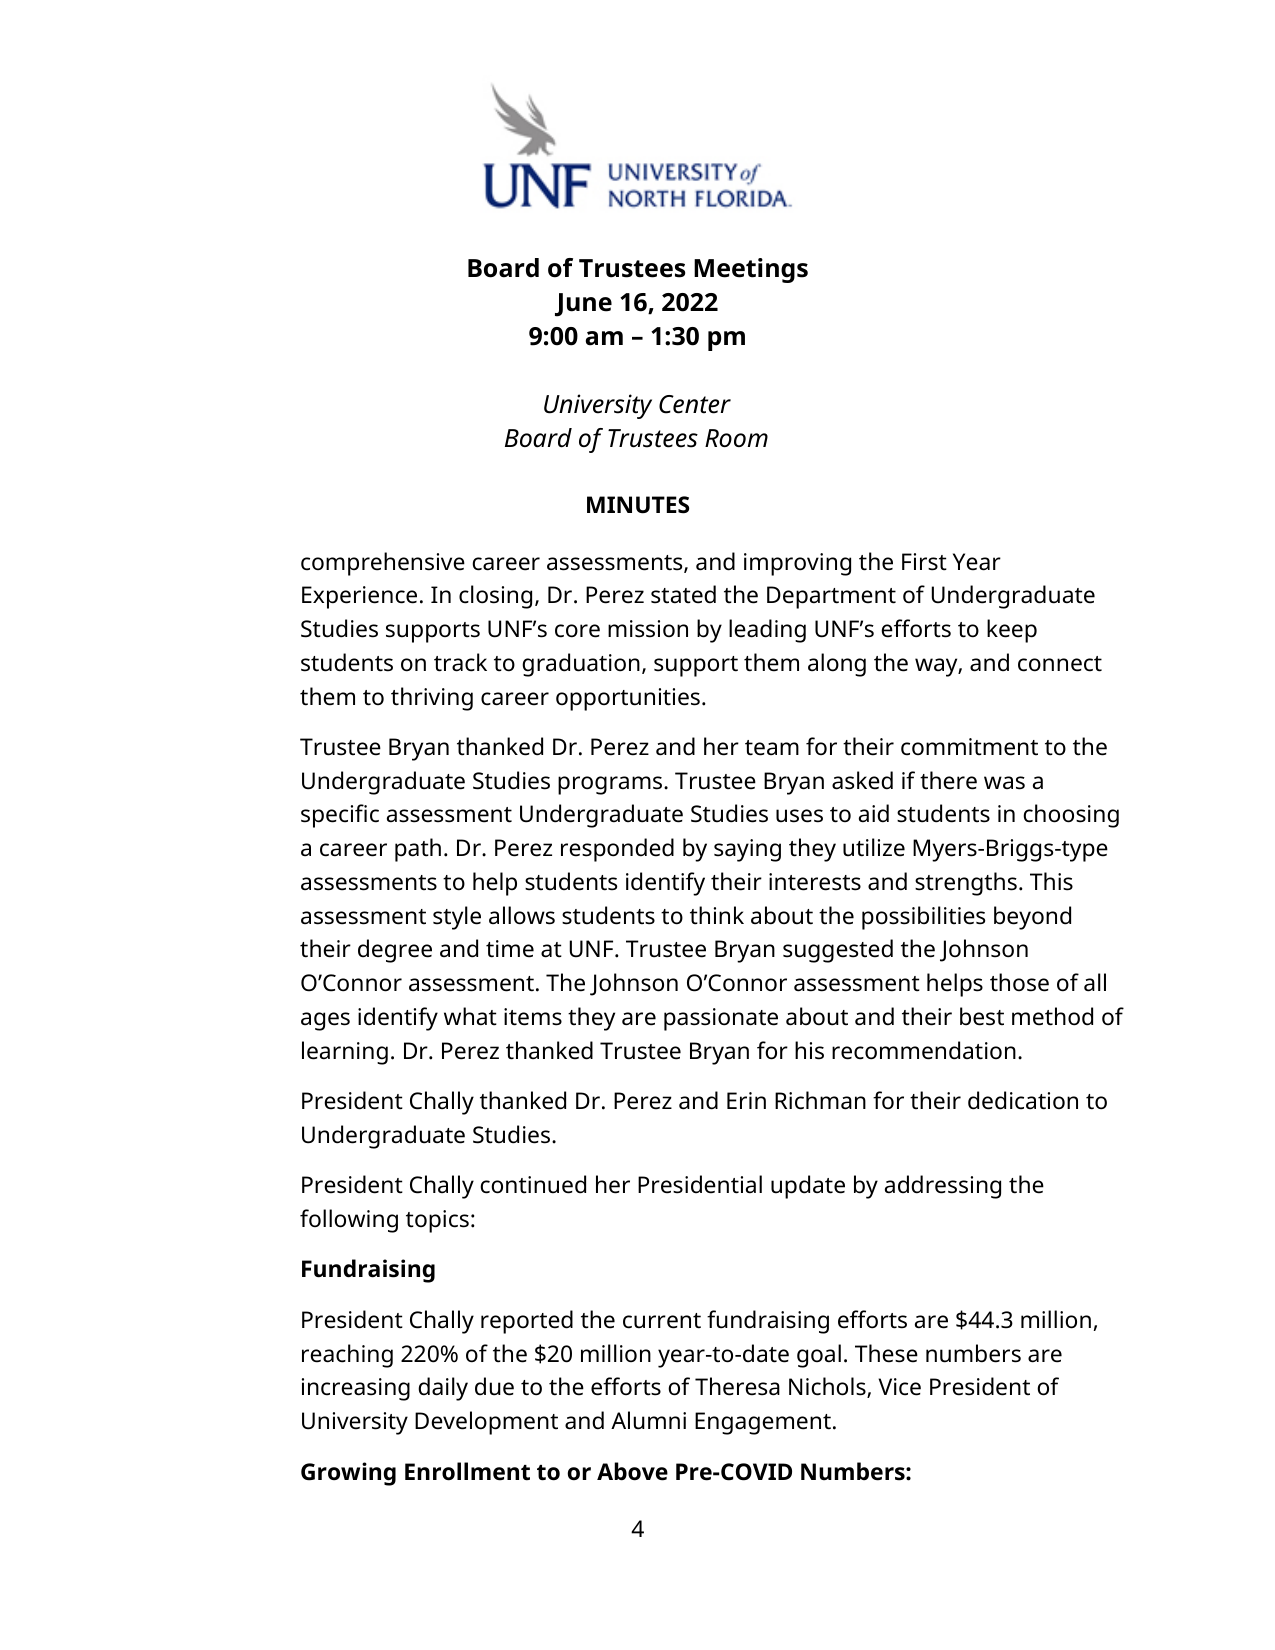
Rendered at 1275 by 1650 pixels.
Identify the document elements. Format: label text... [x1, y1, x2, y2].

text President Chally thanked Dr. Perez and Erin Richman for their dedication to Undergraduate Studies. [300, 1085, 1125, 1150]
text President Chally reported the current fundraising efforts are $44.3 million, reaching 220% of the $20 million year-to-date goal. These numbers are increasing daily due to the efforts of Theresa Nichols, Vice President of University Development and Alumni Engagement. [300, 1304, 1125, 1436]
picture [468, 75, 807, 219]
text Fundraising [300, 1253, 1125, 1284]
text President Chally continued her Presidential update by addressing the following topics: [300, 1169, 1125, 1234]
text Trustee Bryan thanked Dr. Perez and her team for their commitment to the Undergraduate Studies programs. Trustee Bryan asked if there was a specific assessment Undergraduate Studies uses to aid students in choosing a career path. Dr. Perez responded by saying they utilize Myers-Briggs-type assessments to help students identify their interests and strengths. This assessment style allows students to think about the possibilities beyond their degree and time at UNF. Trustee Bryan suggested the Johnson O’Connor assessment. The Johnson O’Connor assessment helps those of all ages identify what items they are passionate about and their best method of learning. Dr. Perez thanked Trustee Bryan for his recommendation. [300, 731, 1125, 1066]
text President Chally welcomed the Board and introduced Dr. Susan Perez, Associate Vice President of Student Academic Success and Associate Professor of Psychology, and Dr. Erin Richman, Senior Director of Student Learning and Academic Initiatives, to share information on activities for Student Success. Dr. Perez presented on the various initiatives and programs that are available for students under the umbrella of Undergraduate Studies. These programs include BOOST (Building Outstanding Osprey Scholarly Techniques), Transition Advising, Pre-Transfer Student Advising, Career Quest, and Osprey Connections First Year Experience. Dr. Perez also highlighted the aspirations for the Department of Undergraduate Studies. These aspirations include attaining more campus partners, facilitating a campus-wide effort to create access to data for student success, increasing student accessibility to internships and comprehensive career assessments, and improving the First Year Experience. In closing, Dr. Perez stated the Department of Undergraduate Studies supports UNF’s core mission by leading UNF’s efforts to keep students on track to graduation, support them along the way, and connect them to thriving career opportunities. [300, 545, 1125, 712]
text Growing Enrollment to or Above Pre-COVID Numbers: [300, 1455, 1125, 1487]
